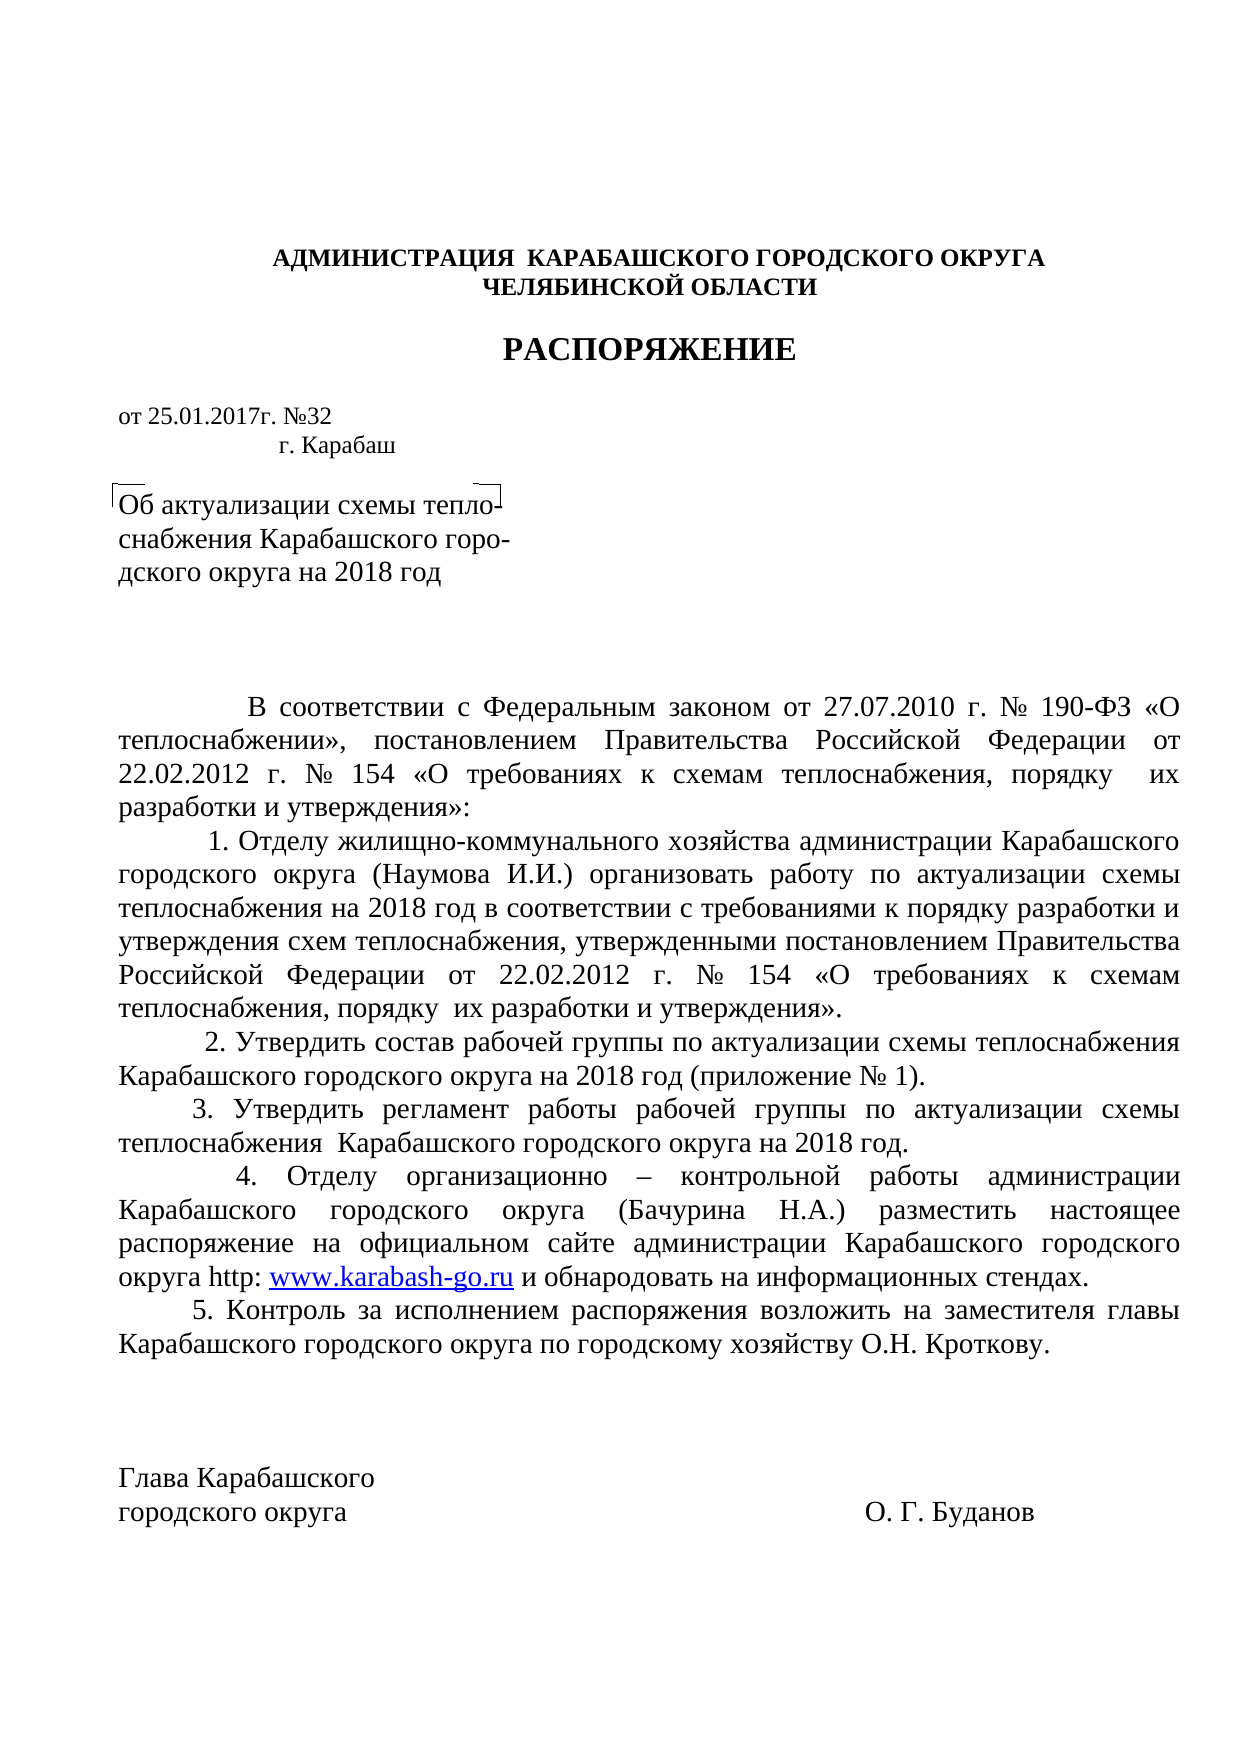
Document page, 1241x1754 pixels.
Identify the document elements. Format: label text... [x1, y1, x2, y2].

text 2. Утвердить состав рабочей группы по актуализации схемы теплоснабжения Карабашского городского округа на 2018 год (приложение № 1). [118, 1024, 1181, 1091]
text 4. Отделу организационно – контрольной работы администрации Карабашского городского округа (Бачурина Н.А.) разместить настоящее распоряжение на официальном сайте администрации Карабашского городского округа http: www.karabash-go.ru и обнародовать на информационных стендах. [118, 1158, 1181, 1292]
text от 25.01.2017г. №32 [118, 401, 1181, 430]
text АДМИНИСТРАЦИЯ КАРАБАШСКОГО ГОРОДСКОГО ОКРУГА [118, 243, 1181, 272]
text 5. Контроль за исполнением распоряжения возложить на заместителя главы Карабашского городского округа по городскому хозяйству О.Н. Кроткову. [118, 1292, 1181, 1359]
text 1. Отделу жилищно-коммунального хозяйства администрации Карабашского городского округа (Наумова И.И.) организовать работу по актуализации схемы теплоснабжения на 2018 год в соответствии с требованиями к порядку разработки и утверждения схем теплоснабжения, утвержденными постановлением Правительства Российской Федерации от 22.02.2012 г. № 154 «О требованиях к схемам теплоснабжения, порядку их разработки и утверждения». [118, 823, 1181, 1024]
text 3. Утвердить регламент работы рабочей группы по актуализации схемы теплоснабжения Карабашского городского округа на 2018 год. [118, 1091, 1181, 1158]
text В соответствии с Федеральным законом от 27.07.2010 г. № 190-ФЗ «О теплоснабжении», постановлением Правительства Российской Федерации от 22.02.2012 г. № 154 «О требованиях к схемам теплоснабжения, порядку их разработки и утверждения»: [118, 689, 1181, 823]
text городского округа О. Г. Буданов [118, 1494, 1181, 1527]
text г. Карабаш [118, 430, 1181, 459]
text снабжения Карабашского горо- [118, 521, 1181, 554]
text дского округа на 2018 год [118, 554, 1181, 588]
text ЧЕЛЯБИНСКОЙ ОБЛАСТИ [118, 272, 1181, 301]
text РАСПОРЯЖЕНИЕ [118, 329, 1181, 368]
text Об актуализации схемы тепло- [118, 487, 1181, 521]
text Глава Карабашского [118, 1460, 1181, 1494]
